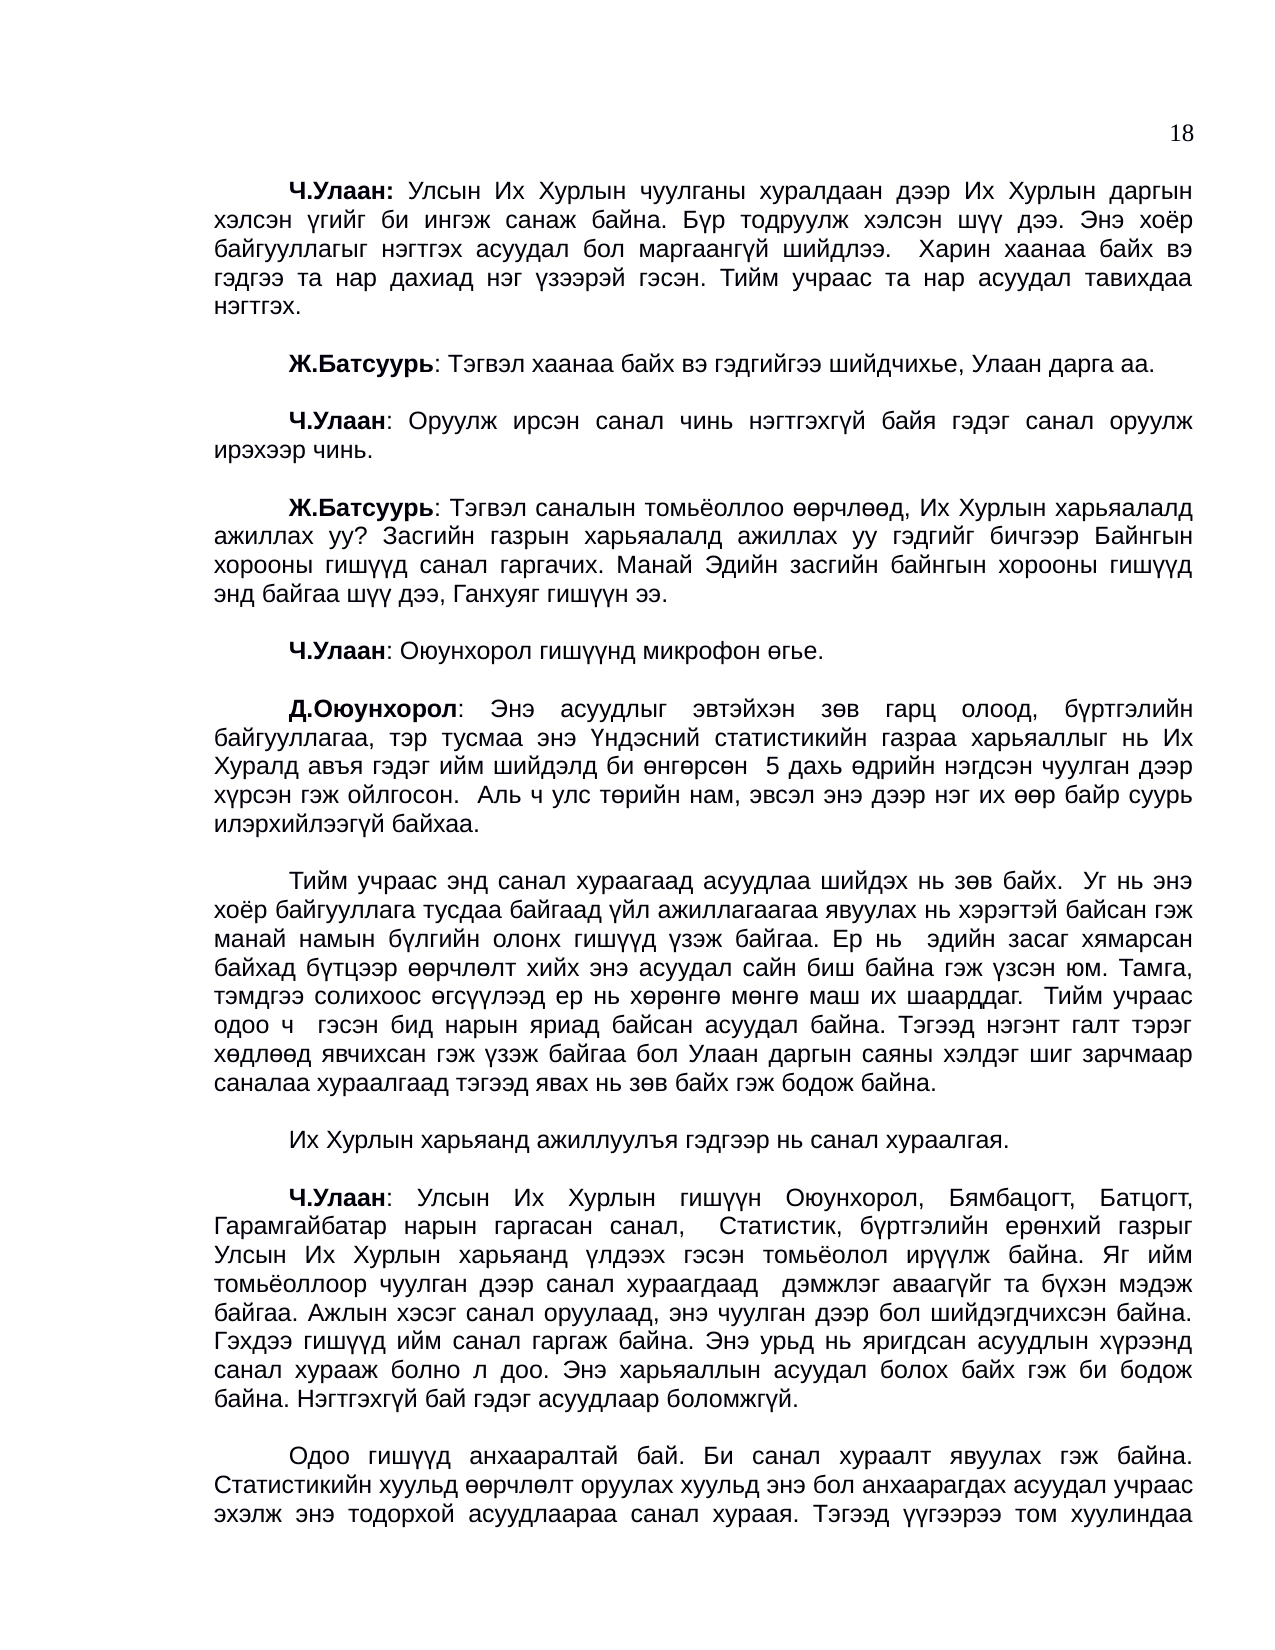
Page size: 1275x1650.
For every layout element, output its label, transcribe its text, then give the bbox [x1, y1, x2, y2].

text Ч.Улаан: Оюунхорол гишүүнд микрофон өгье. [213, 636, 1194, 665]
text Их Хурлын харьяанд ажиллуулъя гэдгээр нь санал хураалгая. [213, 1125, 1194, 1154]
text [213, 1441, 1194, 1528]
text Ч.Улаан: Улсын Их Хурлын гишүүн Оюунхорол, Бямбацогт, Батцогт, Гарамгайбатар нарын гаргасан санал, Статистик, бүртгэлийн ерөнхий газрыг Улсын Их Хурлын харьяанд үлдээх гэсэн томьёолол ирүүлж байна. Яг ийм томьёоллоор чуулган дээр санал хураагдаад дэмжлэг аваагүйг та бүхэн мэдэж байгаа. Ажлын хэсэг санал оруулаад, энэ чуулган дээр бол шийдэгдчихсэн байна. Гэхдээ гишүүд ийм санал гаргаж байна. Энэ урьд нь яригдсан асуудлын хүрээнд санал хурааж болно л доо. Энэ харьяаллын асуудал болох байх гэж би бодож байна. Нэгтгэхгүй бай гэдэг асуудлаар боломжгүй. [213, 1183, 1194, 1413]
text Ч.Улаан: Оруулж ирсэн санал чинь нэгтгэхгүй байя гэдэг санал оруулж ирэхээр чинь. [213, 406, 1194, 464]
text Тийм учраас энд санал хураагаад асуудлаа шийдэх нь зөв байх. Уг нь энэ хоёр байгууллага тусдаа байгаад үйл ажиллагаагаа явуулах нь хэрэгтэй байсан гэж манай намын бүлгийн олонх гишүүд үзэж байгаа. Ер нь эдийн засаг хямарсан байхад бүтцээр өөрчлөлт хийх энэ асуудал сайн биш байна гэж үзсэн юм. Тамга, тэмдгээ солихоос өгсүүлээд ер нь хөрөнгө мөнгө маш их шаарддаг. Тийм учраас одоо ч гэсэн бид нарын яриад байсан асуудал байна. Тэгээд нэгэнт галт тэрэг хөдлөөд явчихсан гэж үзэж байгаа бол Улаан даргын саяны хэлдэг шиг зарчмаар саналаа хураалгаад тэгээд явах нь зөв байх гэж бодож байна. [213, 866, 1194, 1096]
text Д.Оюунхорол: Энэ асуудлыг эвтэйхэн зөв гарц олоод, бүртгэлийн байгууллагаа, тэр тусмаа энэ Үндэсний статистикийн газраа харьяаллыг нь Их Хуралд авъя гэдэг ийм шийдэлд би өнгөрсөн 5 дахь өдрийн нэгдсэн чуулган дээр хүрсэн гэж ойлгосон. Аль ч улс төрийн нам, эвсэл энэ дээр нэг их өөр байр суурь илэрхийлээгүй байхаа. [213, 694, 1194, 838]
text Ж.Батсуурь: Тэгвэл хаанаа байх вэ гэдгийгээ шийдчихье, Улаан дарга аа. [213, 349, 1194, 378]
text Ж.Батсуурь: Тэгвэл саналын томьёоллоо өөрчлөөд, Их Хурлын харьяалалд ажиллах уу? Засгийн газрын харьяалалд ажиллах уу гэдгийг бичгээр Байнгын хорооны гишүүд санал гаргачих. Манай Эдийн засгийн байнгын хорооны гишүүд энд байгаа шүү дээ, Ганхуяг гишүүн ээ. [213, 493, 1194, 608]
text Ч.Улаан: Улсын Их Хурлын чуулганы хуралдаан дээр Их Хурлын даргын хэлсэн үгийг би ингэж санаж байна. Бүр тодруулж хэлсэн шүү дээ. Энэ хоёр байгууллагыг нэгтгэх асуудал бол маргаангүй шийдлээ. Харин хаанаа байх вэ гэдгээ та нар дахиад нэг үзээрэй гэсэн. Тийм учраас та нар асуудал тавихдаа нэгтгэх. [213, 176, 1194, 320]
